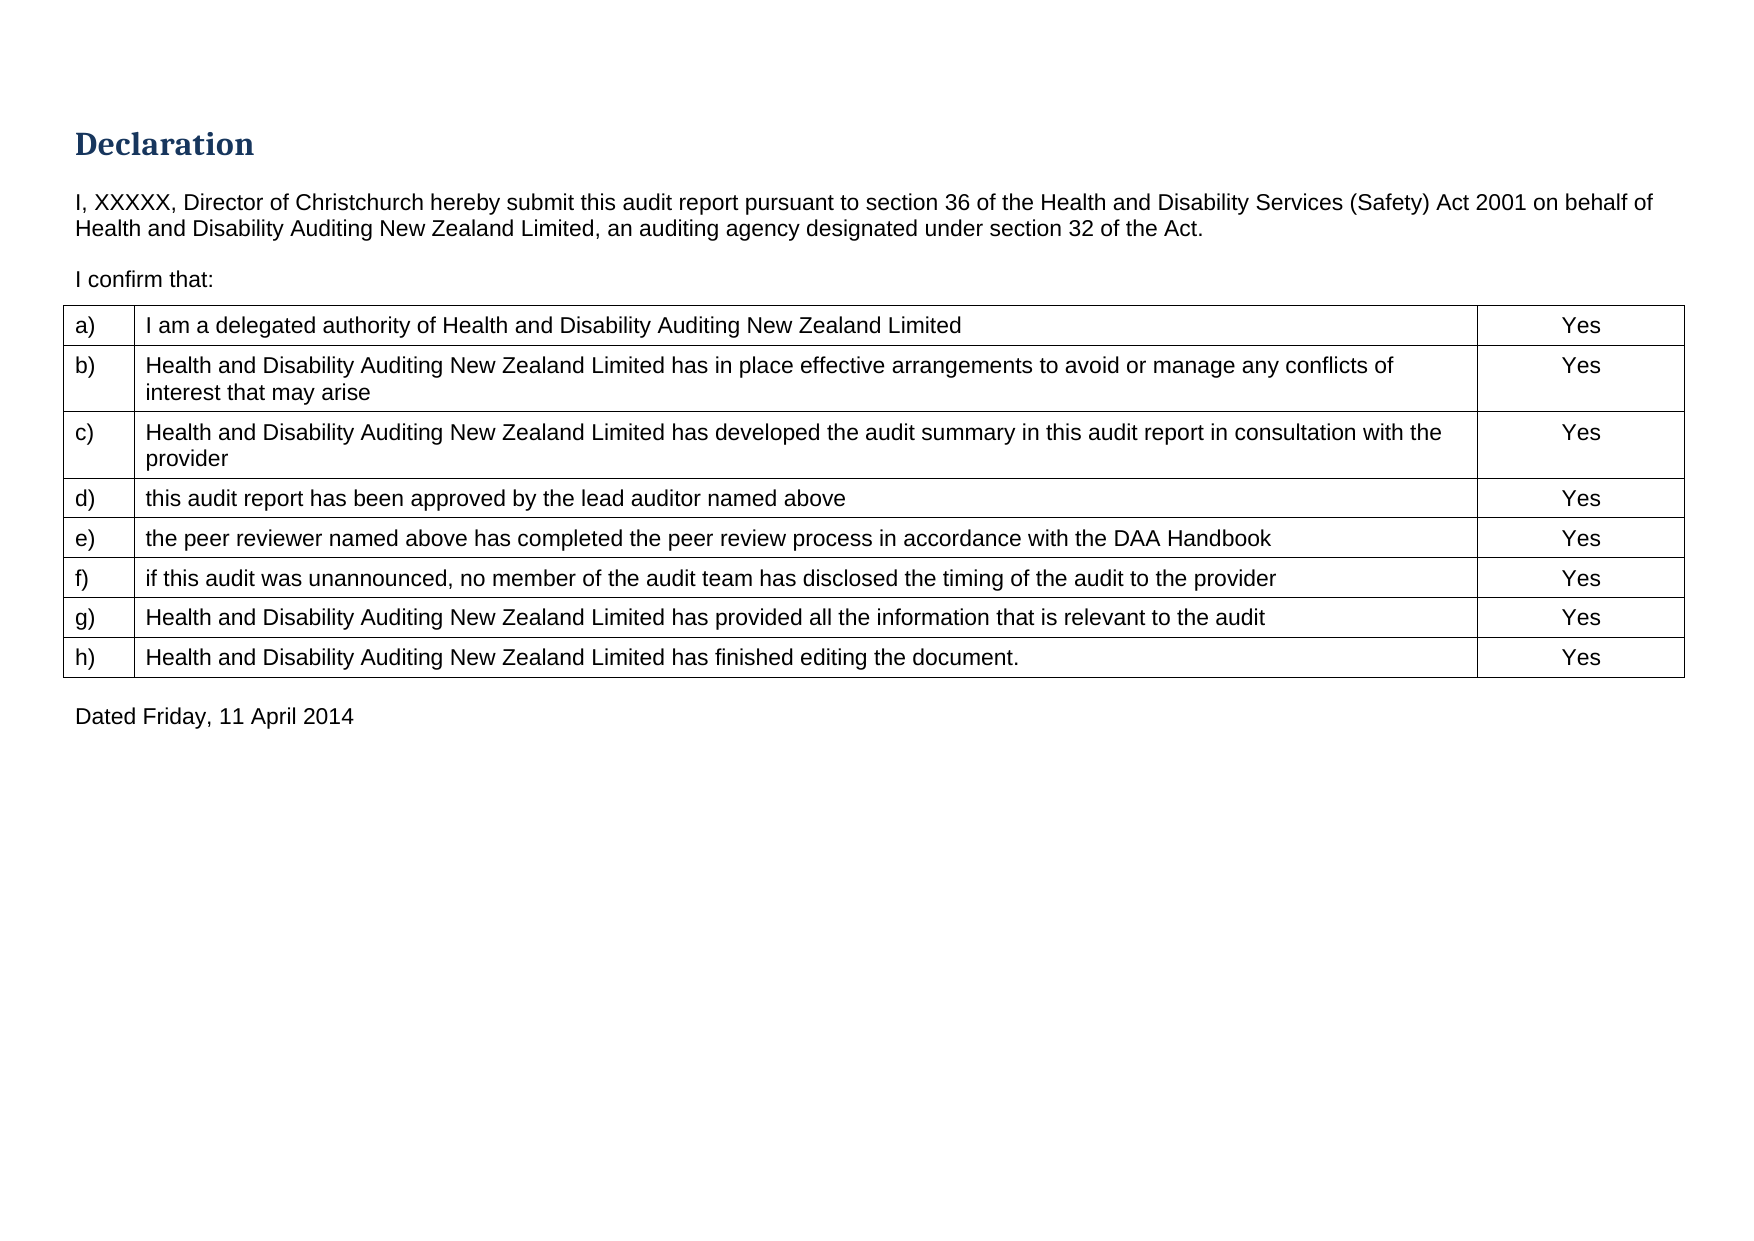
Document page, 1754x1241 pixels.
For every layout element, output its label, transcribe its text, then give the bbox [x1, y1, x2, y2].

table_cell e) [64, 518, 134, 557]
table_cell Yes [1478, 638, 1684, 677]
table_cell Yes [1478, 598, 1684, 637]
table_cell c) [64, 412, 134, 477]
text I confirm that: [75, 266, 1679, 292]
table_cell if this audit was unannounced, no member of the audit team has disclosed the timing of the audit to the provider [135, 558, 1477, 597]
table_header a) [64, 306, 134, 345]
table_cell Yes [1478, 346, 1684, 411]
table_cell this audit report has been approved by the lead auditor named above [135, 479, 1477, 517]
table_cell b) [64, 346, 134, 411]
table_cell f) [64, 558, 134, 597]
table_cell Yes [1478, 479, 1684, 517]
table_cell Yes [1478, 558, 1684, 597]
table_cell the peer reviewer named above has completed the peer review process in accordance with the DAA Handbook [135, 518, 1477, 557]
table_cell d) [64, 479, 134, 517]
table_cell h) [64, 638, 134, 677]
table_cell Health and Disability Auditing New Zealand Limited has developed the audit summary in this audit report in consultation with the provider [135, 412, 1477, 477]
table_cell Health and Disability Auditing New Zealand Limited has provided all the information that is relevant to the audit [135, 598, 1477, 637]
text Dated Friday, 11 April 2014 [75, 703, 1679, 729]
subtitle Declaration [75, 125, 1679, 163]
text I, XXXXX, Director of Christchurch hereby submit this audit report pursuant to section 36 of the Health and Disability Services (Safety) Act 2001 on behalf of Health and Disability Auditing New Zealand Limited, an auditing agency designated under section 32 of the Act. [75, 188, 1679, 241]
table_header I am a delegated authority of Health and Disability Auditing New Zealand Limited [135, 306, 1477, 345]
table_cell Health and Disability Auditing New Zealand Limited has finished editing the document. [135, 638, 1477, 677]
table_cell Yes [1478, 412, 1684, 477]
table_cell Health and Disability Auditing New Zealand Limited has in place effective arrangements to avoid or manage any conflicts of interest that may arise [135, 346, 1477, 411]
table_cell Yes [1478, 518, 1684, 557]
table_header Yes [1478, 306, 1684, 345]
table_cell g) [64, 598, 134, 637]
